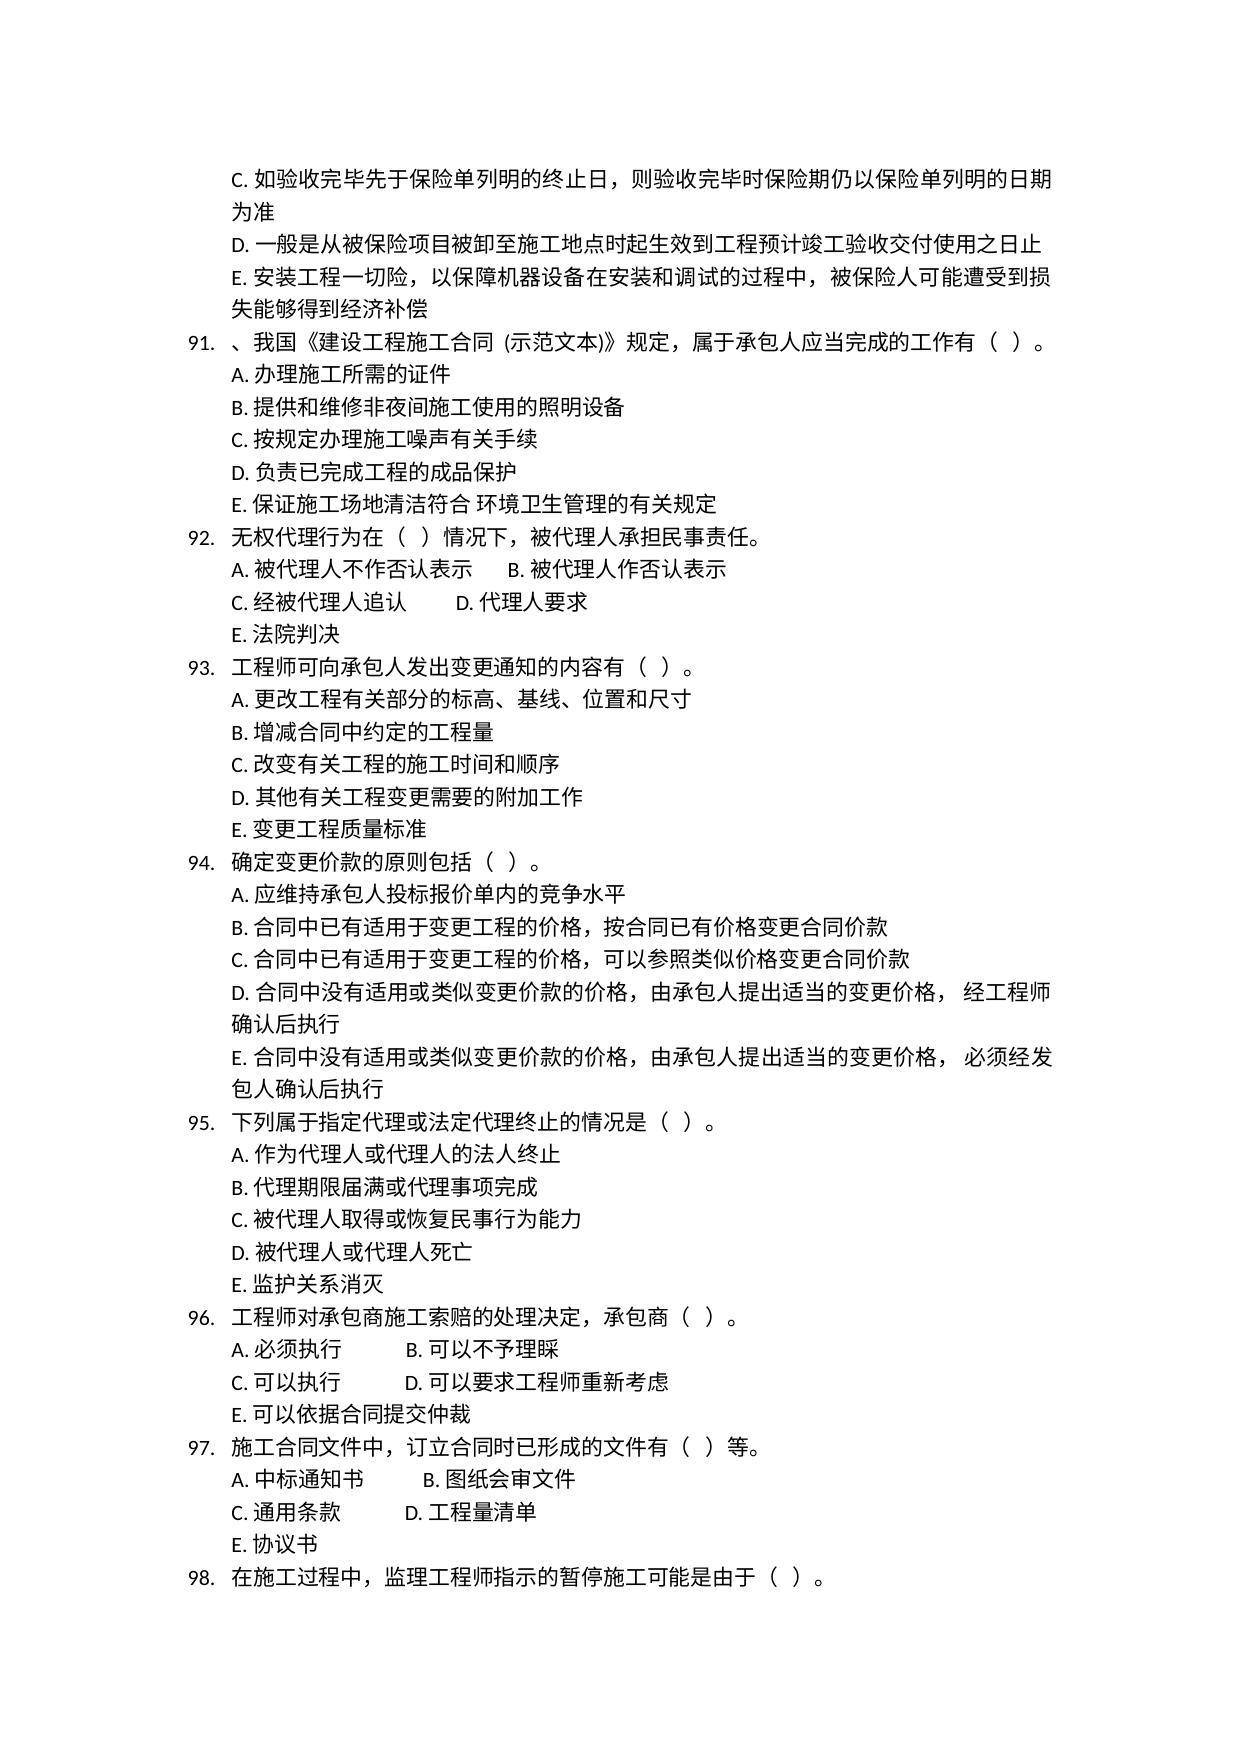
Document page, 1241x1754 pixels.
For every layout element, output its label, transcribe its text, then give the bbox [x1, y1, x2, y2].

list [187, 1559, 1053, 1592]
list 工程师对承包商施工索赔的处理决定，承包商（ ）。 A. 必须执行 B. 可以不予理睬 C. 可以执行 D. 可以要求工程师重新考虑 E. 可以依据合同提交仲裁 [187, 1299, 1053, 1429]
list 无权代理行为在（ ）情况下，被代理人承担民事责任。 A. 被代理人不作否认表示 B. 被代理人作否认表示 C. 经被代理人追认 D. 代理人要求 E. 法院判决 [187, 519, 1053, 649]
list 施工合同文件中，订立合同时已形成的文件有（ ）等。 A. 中标通知书 B. 图纸会审文件 C. 通用条款 D. 工程量清单 E. 协议书 [187, 1429, 1053, 1559]
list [187, 162, 1053, 324]
list 下列属于指定代理或法定代理终止的情况是（ ）。 A. 作为代理人或代理人的法人终止 B. 代理期限届满或代理事项完成 C. 被代理人取得或恢复民事行为能力 D. 被代理人或代理人死亡 E. 监护关系消灭 [187, 1104, 1053, 1299]
list 工程师可向承包人发出变更通知的内容有（ ）。 A. 更改工程有关部分的标高、基线、位置和尺寸 B. 增减合同中约定的工程量 C. 改变有关工程的施工时间和顺序 D. 其他有关工程变更需要的附加工作 E. 变更工程质量标准 [187, 649, 1053, 844]
list 确定变更价款的原则包括（ ）。 A. 应维持承包人投标报价单内的竞争水平 B. 合同中已有适用于变更工程的价格，按合同已有价格变更合同价款 C. 合同中已有适用于变更工程的价格，可以参照类似价格变更合同价款 D. 合同中没有适用或类似变更价款的价格，由承包人提出适当的变更价格， 经工程师确认后执行 E. 合同中没有适用或类似变更价款的价格，由承包人提出适当的变更价格， 必须经发包人确认后执行 [187, 844, 1053, 1104]
list 、我国《建设工程施工合同 (示范文本)》规定，属于承包人应当完成的工作有（ ）。 A. 办理施工所需的证件 B. 提供和维修非夜间施工使用的照明设备 C. 按规定办理施工噪声有关手续 D. 负责已完成工程的成品保护 E. 保证施工场地清洁符合 环境卫生管理的有关规定 [187, 324, 1053, 519]
